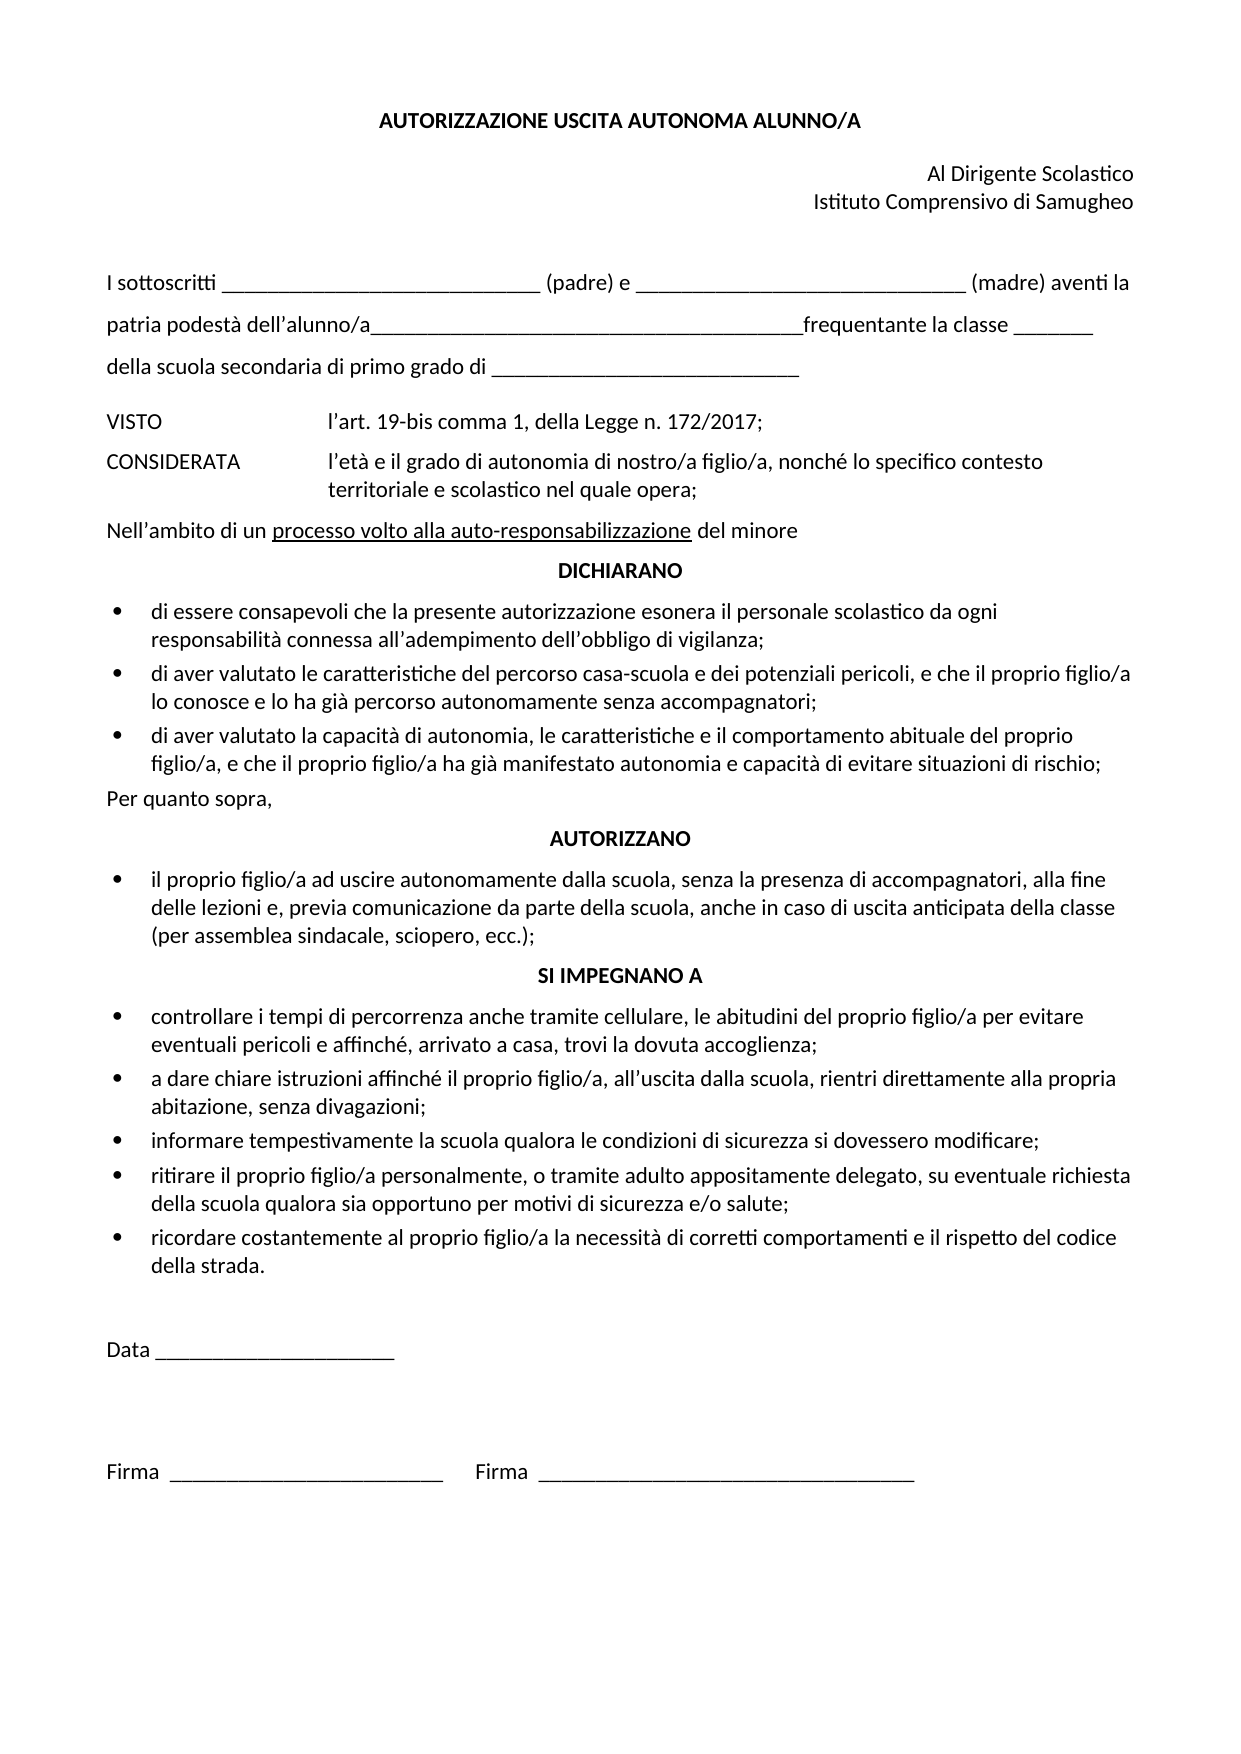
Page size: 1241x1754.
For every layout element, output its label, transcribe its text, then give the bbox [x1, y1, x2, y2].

text Visto l’art. 19-bis comma 1, della Legge n. 172/2017; [106, 407, 1134, 435]
text I sottoscritti ____________________________ (padre) e _____________________________ (madre) aventi la patria podestà dell’alunno/a______________________________________frequentante la classe _______ della scuola secondaria di primo grado di ___________________________ [106, 268, 1134, 380]
list a dare chiare istruzioni affinché il proprio figlio/a, all’uscita dalla scuola, rientri direttamente alla propria abitazione, senza divagazioni; [113, 1064, 1134, 1120]
text DICHIARANO [106, 556, 1134, 584]
list ricordare costantemente al proprio figlio/a la necessità di corretti comportamenti e il rispetto del codice della strada. [113, 1223, 1134, 1279]
text AUTORIZZANO [106, 824, 1134, 852]
text Firma ________________________ Firma _________________________________ [106, 1457, 1134, 1485]
text Data _____________________ [106, 1335, 1134, 1363]
list controllare i tempi di percorrenza anche tramite cellulare, le abitudini del proprio figlio/a per evitare eventuali pericoli e affinché, arrivato a casa, trovi la dovuta accoglienza; [113, 1002, 1134, 1058]
list di essere consapevoli che la presente autorizzazione esonera il personale scolastico da ogni responsabilità connessa all’adempimento dell’obbligo di vigilanza; [113, 597, 1134, 653]
text Nell’ambito di un processo volto alla auto-responsabilizzazione del minore [106, 516, 1134, 544]
text AUTORIZZAZIONE USCITA AUTONOMA ALUNNO/A [106, 106, 1134, 134]
text Per quanto sopra, [106, 784, 1134, 812]
list informare tempestivamente la scuola qualora le condizioni di sicurezza si dovessero modificare; [113, 1127, 1134, 1154]
text Al Dirigente Scolastico [106, 159, 1134, 187]
list il proprio figlio/a ad uscire autonomamente dalla scuola, senza la presenza di accompagnatori, alla fine delle lezioni e, previa comunicazione da parte della scuola, anche in caso di uscita anticipata della classe (per assemblea sindacale, sciopero, ecc.); [113, 865, 1134, 949]
list di aver valutato le caratteristiche del percorso casa-scuola e dei potenziali pericoli, e che il proprio figlio/a lo conosce e lo ha già percorso autonomamente senza accompagnatori; [113, 659, 1134, 715]
text CONSIDERATA l’età e il grado di autonomia di nostro/a figlio/a, nonché lo specifico contesto territoriale e scolastico nel quale opera; [106, 447, 1134, 503]
list di aver valutato la capacità di autonomia, le caratteristiche e il comportamento abituale del proprio figlio/a, e che il proprio figlio/a ha già manifestato autonomia e capacità di evitare situazioni di rischio; [113, 722, 1134, 778]
text SI IMPEGNANO A [106, 961, 1134, 989]
list ritirare il proprio figlio/a personalmente, o tramite adulto appositamente delegato, su eventuale richiesta della scuola qualora sia opportuno per motivi di sicurezza e/o salute; [113, 1161, 1134, 1217]
text Istituto Comprensivo di Samugheo [106, 187, 1134, 215]
